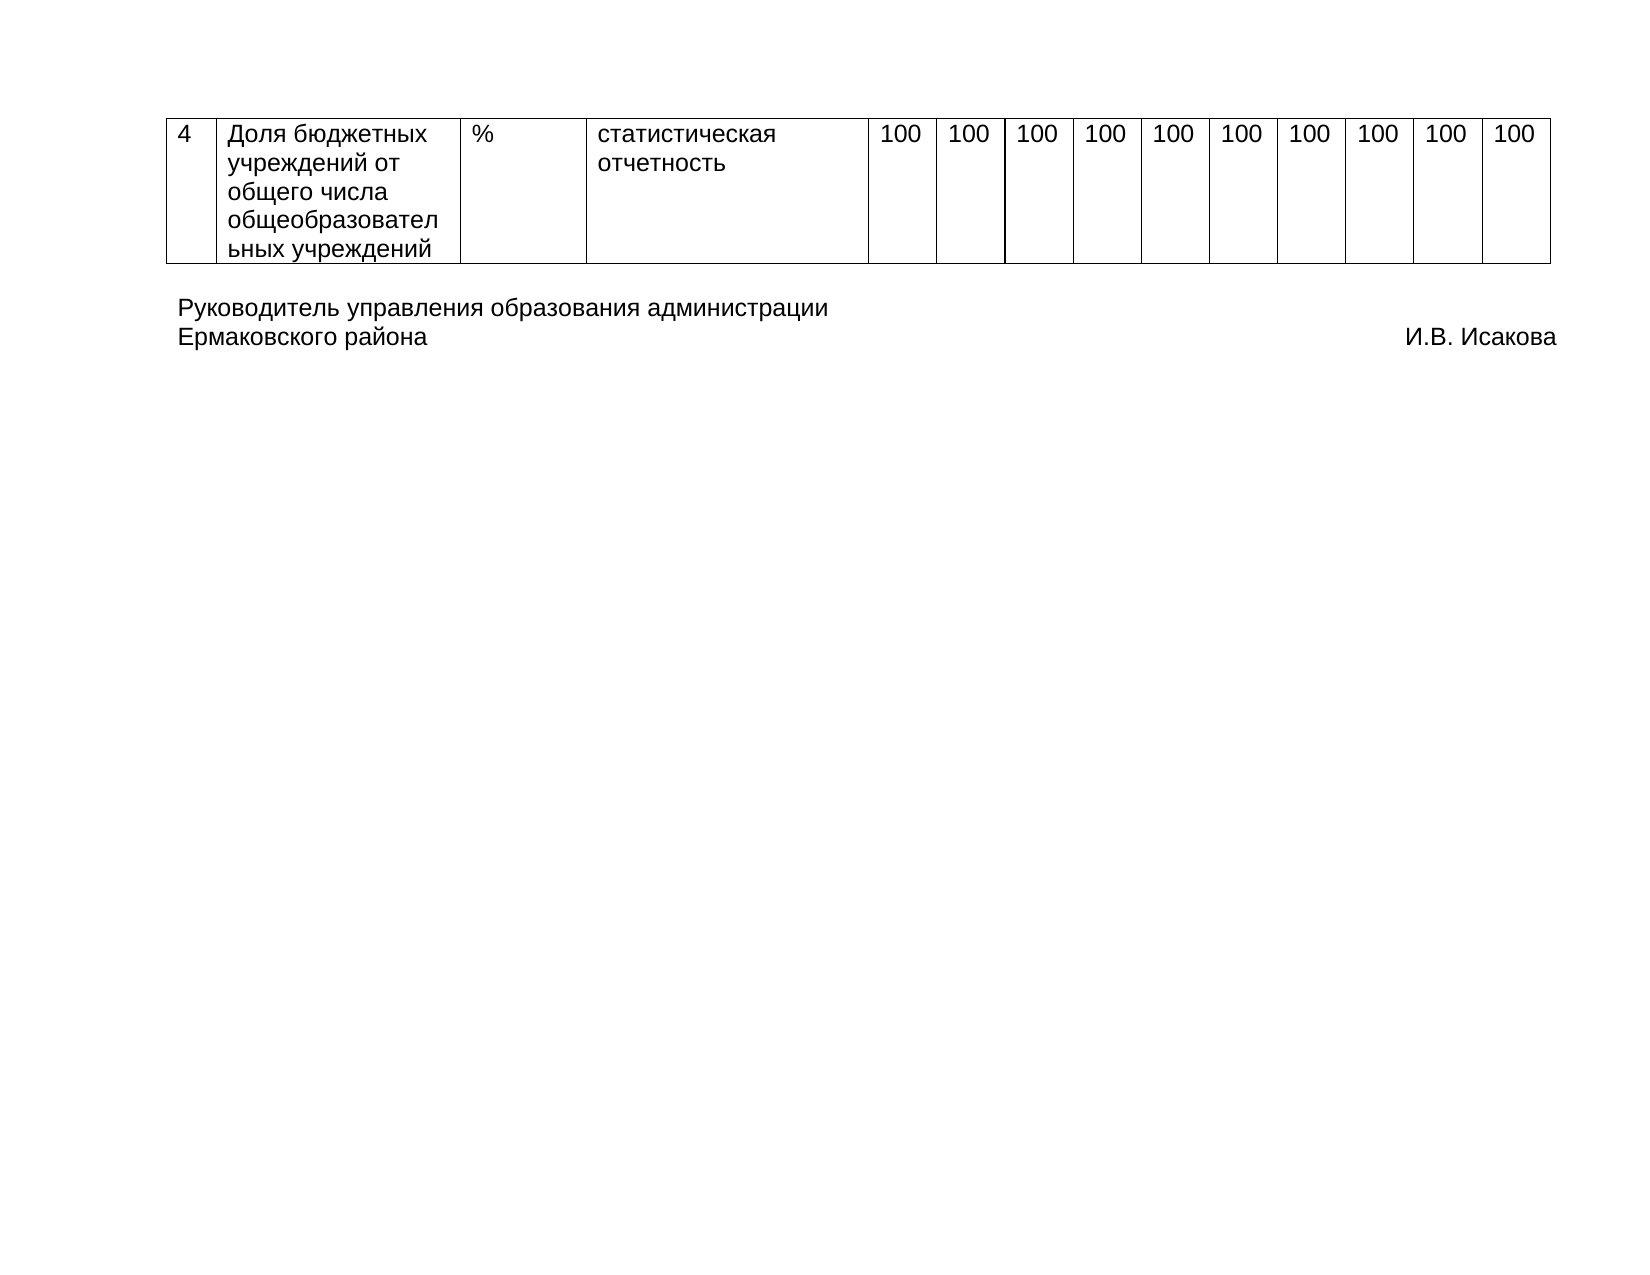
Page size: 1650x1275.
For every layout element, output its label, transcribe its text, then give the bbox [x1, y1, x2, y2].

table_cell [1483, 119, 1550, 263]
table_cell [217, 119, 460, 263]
title Ермаковского района И.В. Исакова [177, 321, 1561, 350]
text Руководитель управления образования администрации [177, 293, 1561, 321]
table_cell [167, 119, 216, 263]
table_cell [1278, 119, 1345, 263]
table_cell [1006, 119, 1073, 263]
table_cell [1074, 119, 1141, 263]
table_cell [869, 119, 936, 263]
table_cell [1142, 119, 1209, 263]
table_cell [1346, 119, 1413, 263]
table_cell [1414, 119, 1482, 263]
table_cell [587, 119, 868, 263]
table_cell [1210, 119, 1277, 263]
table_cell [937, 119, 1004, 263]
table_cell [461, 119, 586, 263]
